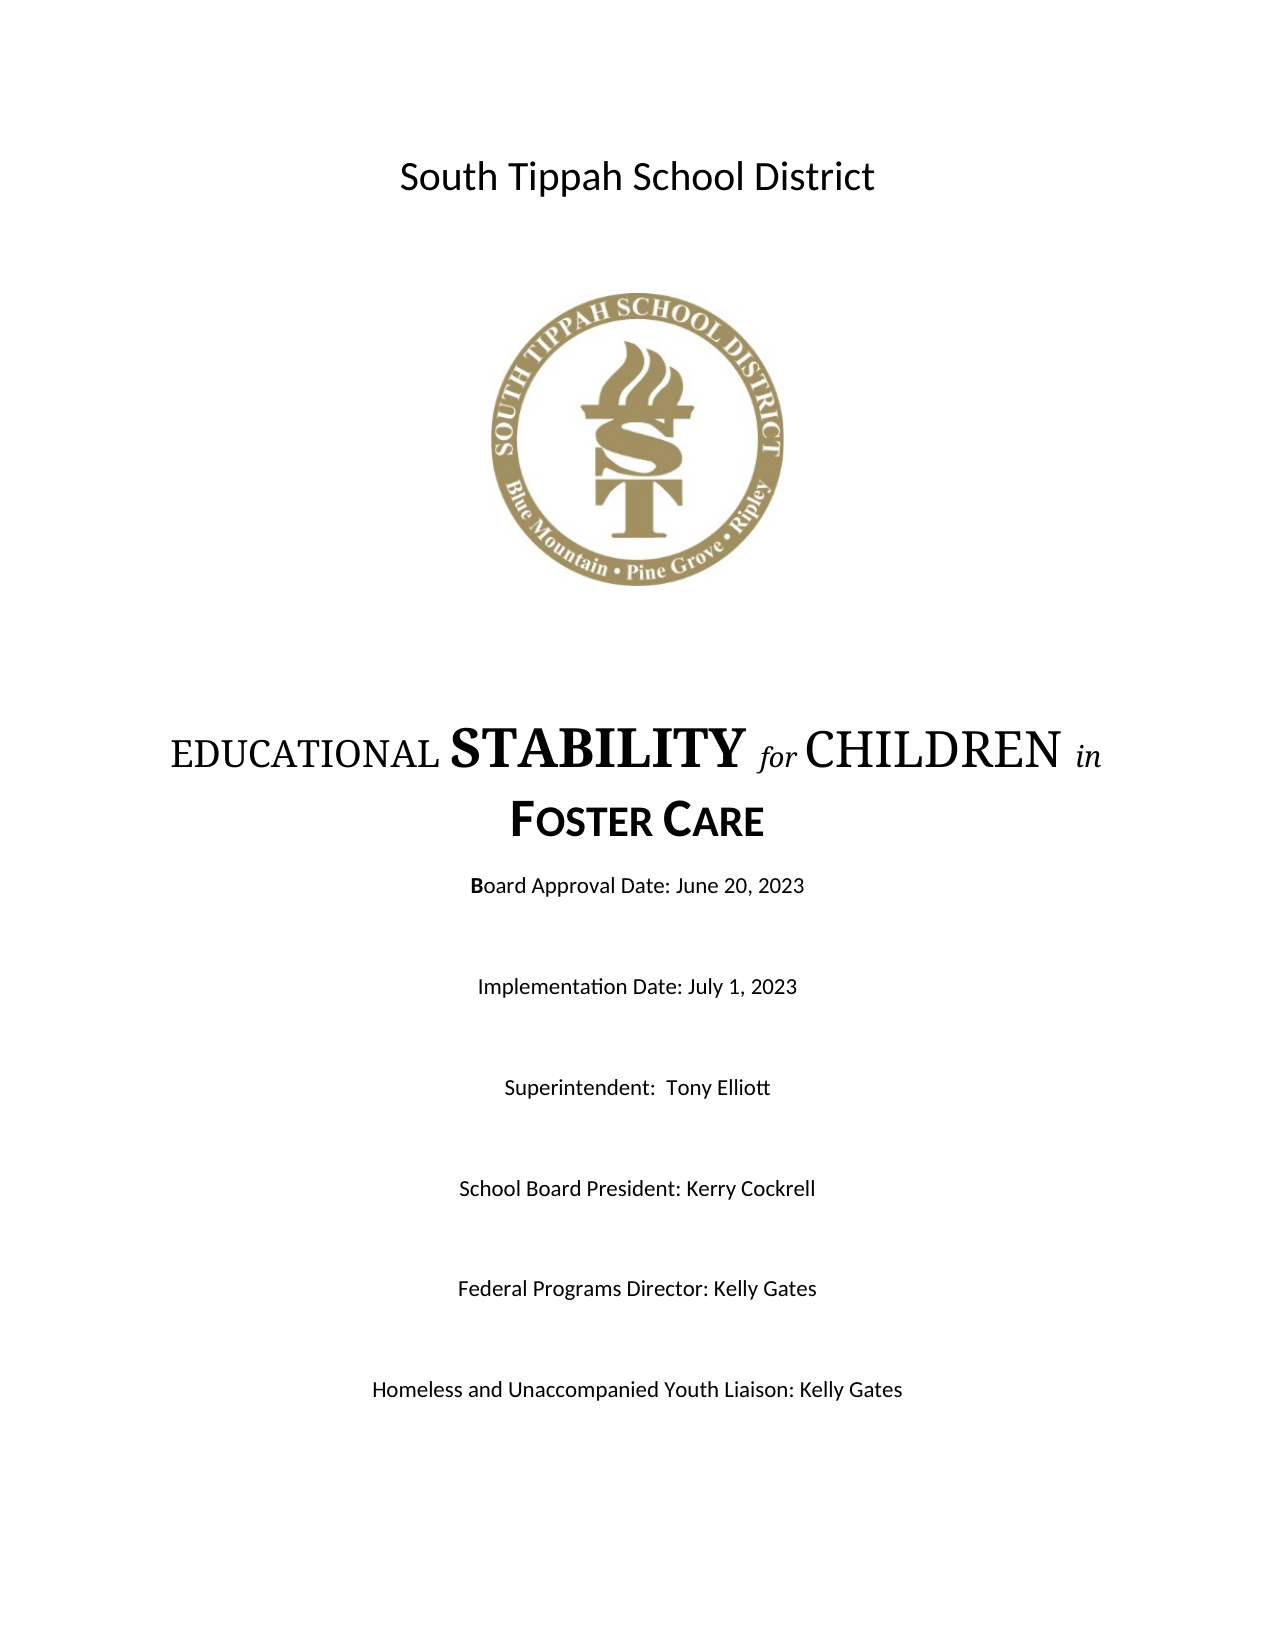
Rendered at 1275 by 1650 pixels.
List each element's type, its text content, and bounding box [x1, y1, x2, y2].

text Implementation Date: July 1, 2023 [150, 972, 1125, 1000]
text EDUCATIONAL STABILITY for CHILDREN in [150, 710, 1125, 783]
text School Board President: Kerry Cockrell [150, 1174, 1125, 1202]
picture [491, 293, 784, 586]
text Board Approval Date: June 20, 2023 [150, 872, 1125, 899]
text Superintendent: Tony Elliott [150, 1073, 1125, 1101]
text FOSTER CARE [150, 783, 1125, 850]
text South Tippah School District [150, 150, 1125, 201]
text Federal Programs Director: Kelly Gates [150, 1274, 1125, 1302]
text Homeless and Unaccompanied Youth Liaison: Kelly Gates [150, 1375, 1125, 1403]
